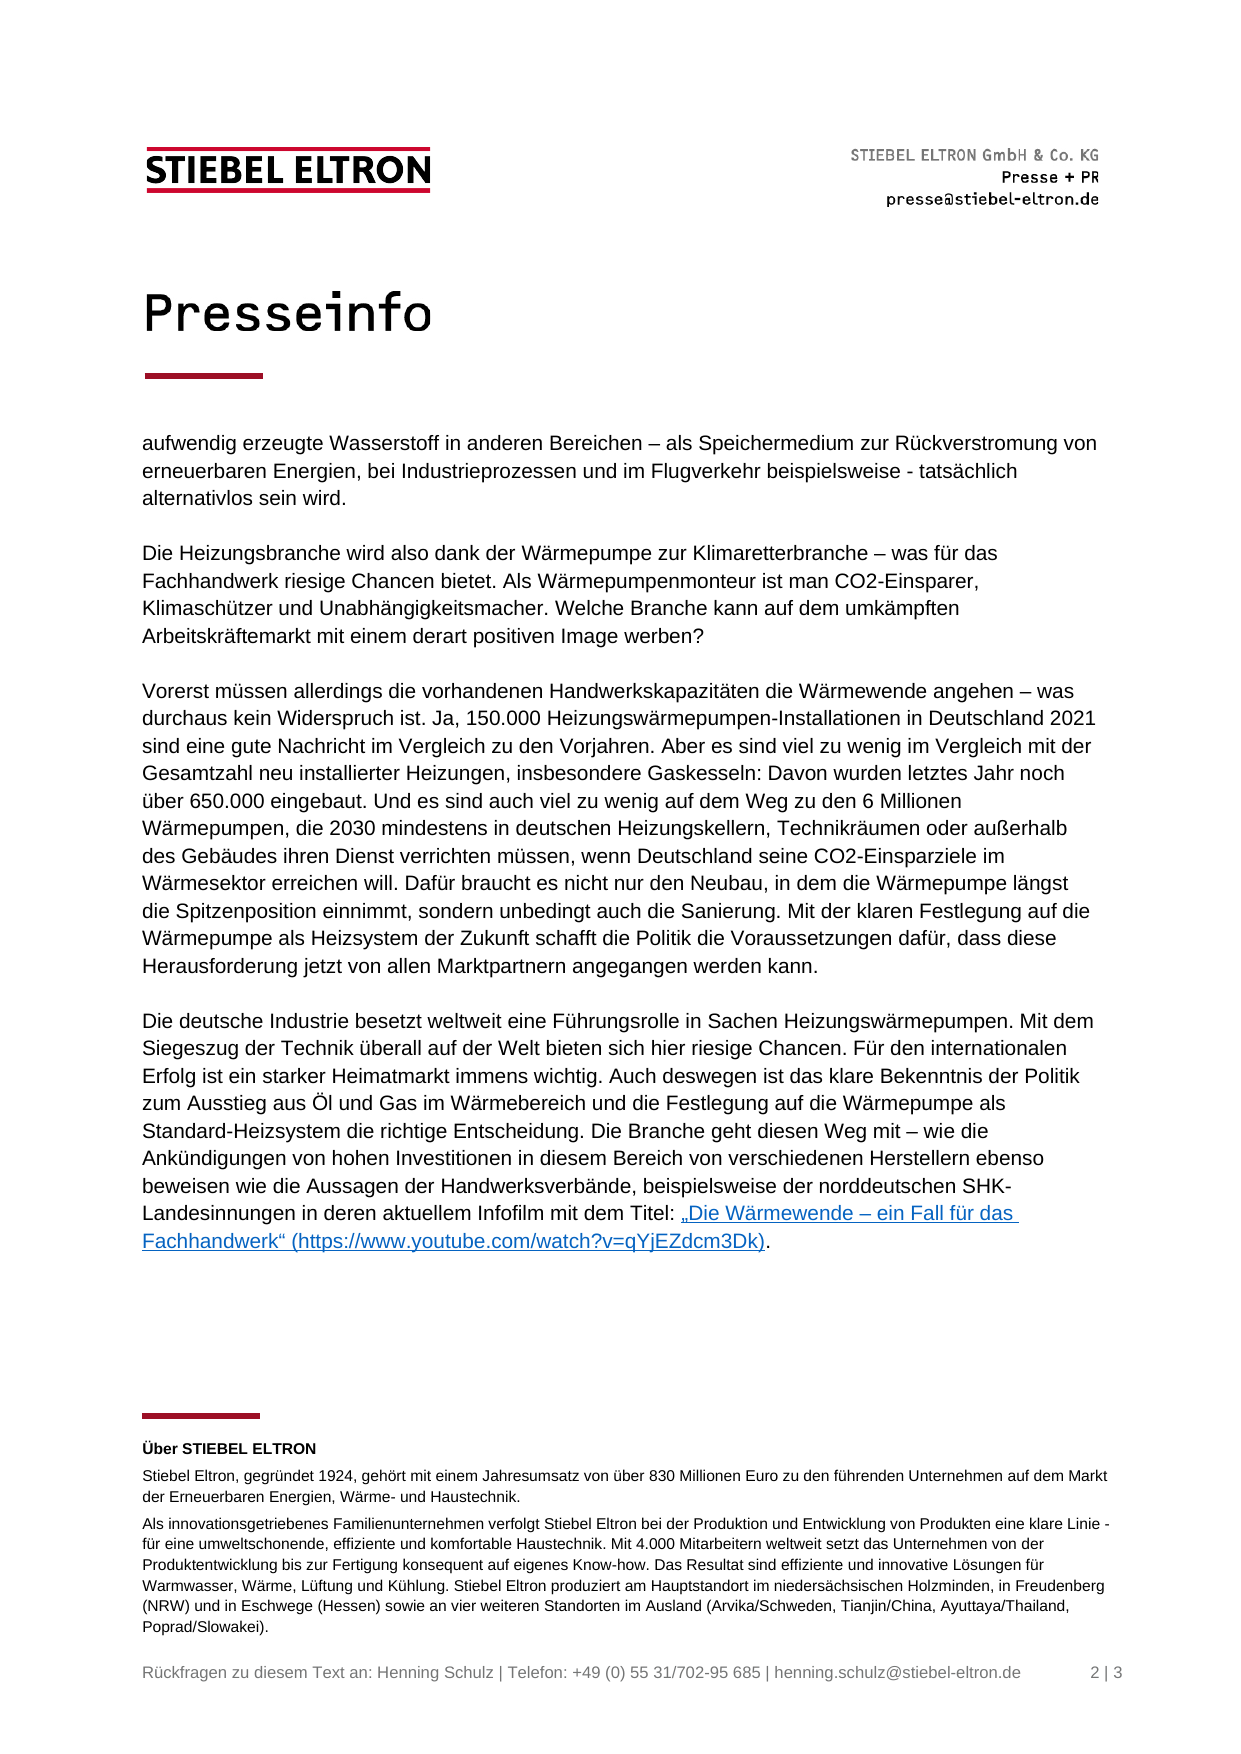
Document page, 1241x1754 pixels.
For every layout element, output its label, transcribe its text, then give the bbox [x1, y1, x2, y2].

picture [146, 147, 431, 193]
text Vorerst müssen allerdings die vorhandenen Handwerkskapazitäten die Wärmewende angehen – was durchaus kein Widerspruch ist. Ja, 150.000 Heizungswärmepumpen-Installationen in Deutschland 2021 sind eine gute Nachricht im Vergleich zu den Vorjahren. Aber es sind viel zu wenig im Vergleich mit der Gesamtzahl neu installierter Heizungen, insbesondere Gaskesseln: Davon wurden letztes Jahr noch über 650.000 eingebaut. Und es sind auch viel zu wenig auf dem Weg zu den 6 Millionen Wärmepumpen, die 2030 mindestens in deutschen Heizungskellern, Technikräumen oder außerhalb des Gebäudes ihren Dienst verrichten müssen, wenn Deutschland seine CO2-Einsparziele im Wärmesektor erreichen will. Dafür braucht es nicht nur den Neubau, in dem die Wärmepumpe längst die Spitzenposition einnimmt, sondern unbedingt auch die Sanierung. Mit der klaren Festlegung auf die Wärmepumpe als Heizsystem der Zukunft schafft die Politik die Voraussetzungen dafür, dass diese Herausforderung jetzt von allen Marktpartnern angegangen werden kann. [142, 679, 1098, 978]
text Die Heizungsbranche wird also dank der Wärmepumpe zur Klimaretterbranche – was für das Fachhandwerk riesige Chancen bietet. Als Wärmepumpenmonteur ist man CO2-Einsparer, Klimaschützer und Unabhängigkeitsmacher. Welche Branche kann auf dem umkämpften Arbeitskräftemarkt mit einem derart positiven Image werben? [142, 541, 1098, 648]
picture [146, 291, 431, 331]
picture [851, 148, 1099, 207]
text Die deutsche Industrie besetzt weltweit eine Führungsrolle in Sachen Heizungswärmepumpen. Mit dem Siegeszug der Technik überall auf der Welt bieten sich hier riesige Chancen. Für den internationalen Erfolg ist ein starker Heimatmarkt immens wichtig. Auch deswegen ist das klare Bekenntnis der Politik zum Ausstieg aus Öl und Gas im Wärmebereich und die Festlegung auf die Wärmepumpe als Standard-Heizsystem die richtige Entscheidung. Die Branche geht diesen Weg mit – wie die Ankündigungen von hohen Investitionen in diesem Bereich von verschiedenen Herstellern ebenso beweisen wie die Aussagen der Handwerksverbände, beispielsweise der norddeutschen SHK-Landesinnungen in deren aktuellem Infofilm mit dem Titel: „Die Wärmewende – ein Fall für das Fachhandwerk“ (https://www.youtube.com/watch?v=qYjEZdcm3Dk). [142, 1009, 1098, 1253]
